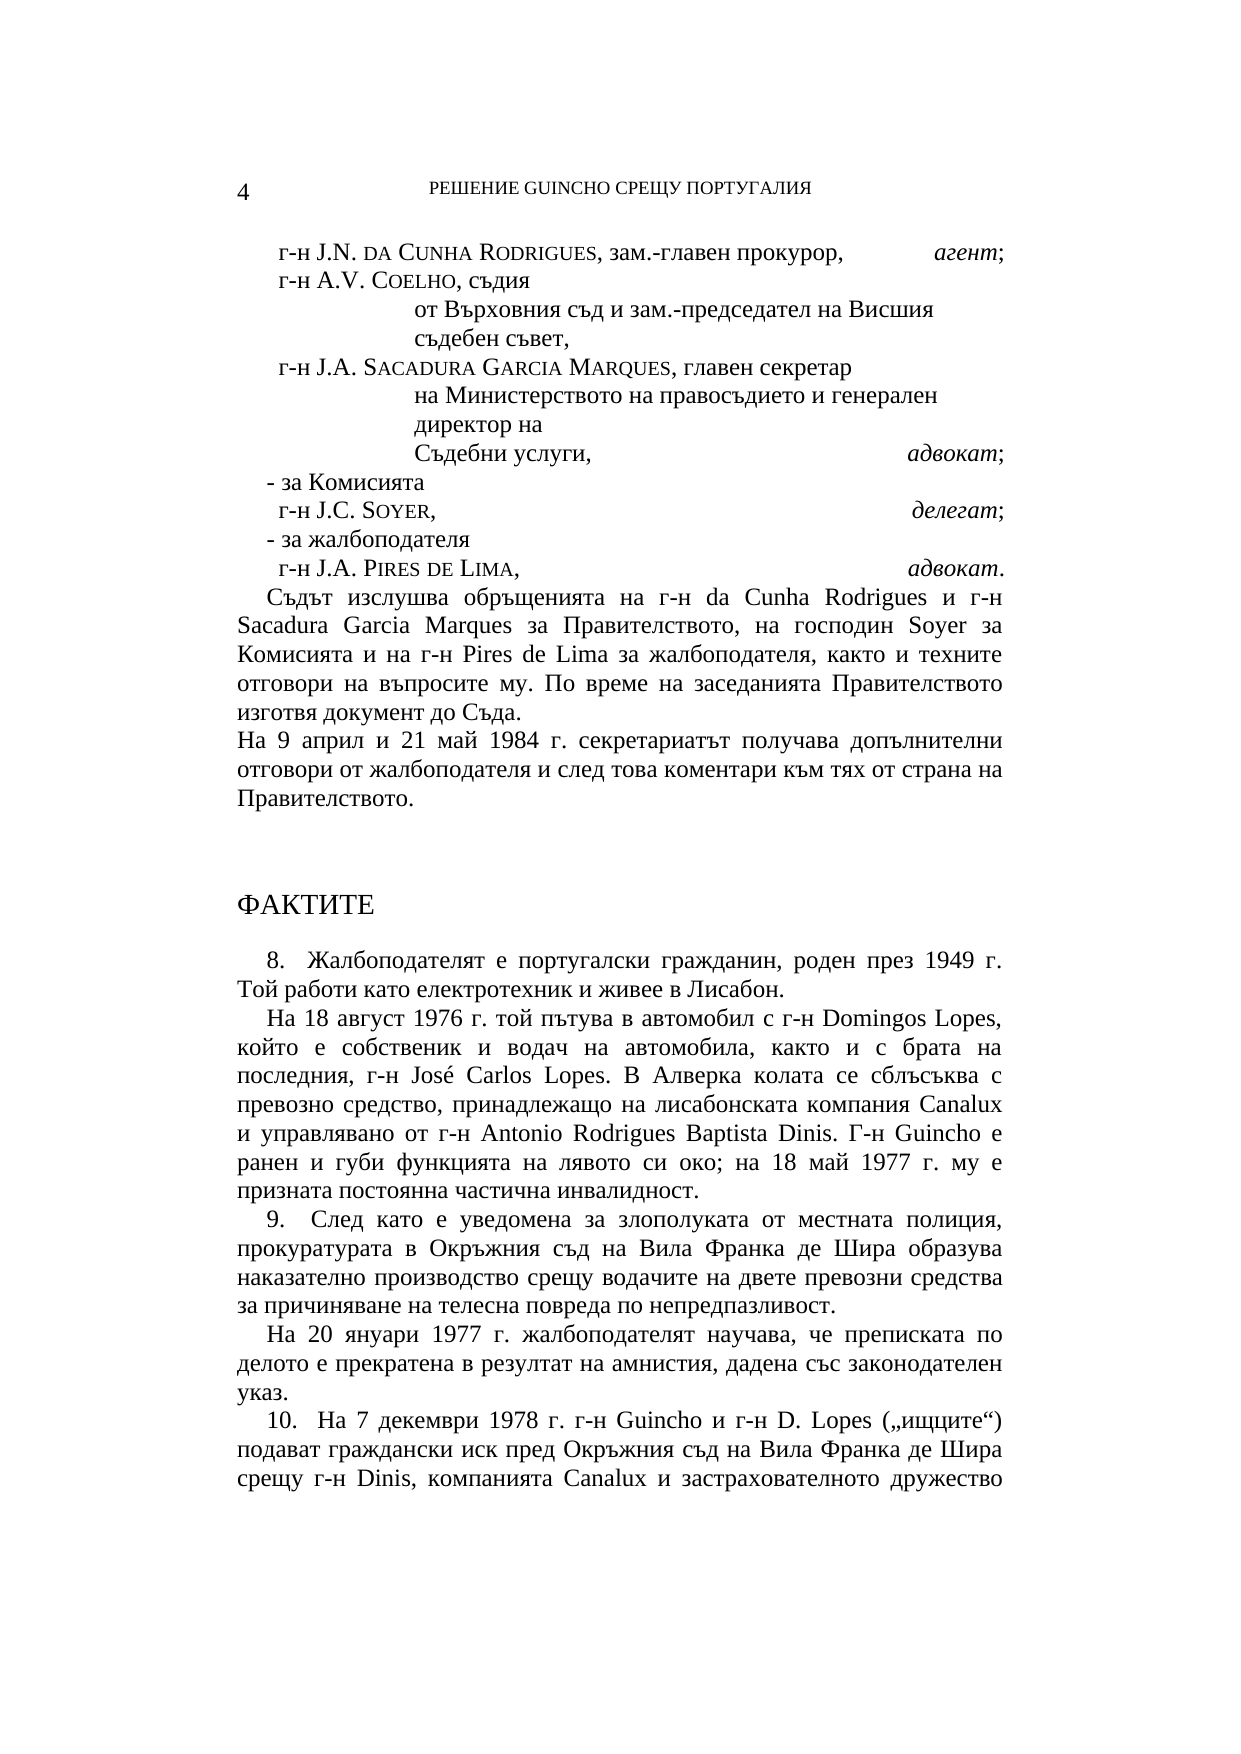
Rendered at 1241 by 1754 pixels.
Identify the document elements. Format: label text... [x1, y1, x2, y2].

text На 18 август 1976 г. той пътува в автомобил с г-н Domingos Lopes, който е собственик и водач на автомобила, както и с брата на последния, г-н José Carlos Lopes. В Алверка колата се сблъсъква с превозно средство, принадлежащо на лисабонската компания Canalux и управлявано от г-н Antonio Rodrigues Baptista Dinis. Г-н Guincho е ранен и губи функцията на лявото си око; на 18 май 1977 г. му е призната постоянна частична инвалидност. [237, 1003, 1003, 1204]
text съдебен съвет, [237, 323, 1003, 352]
text - за жалбоподателя [237, 524, 1003, 553]
text г-н A.V. Coelho, съдия [237, 266, 1003, 294]
text На 20 януари 1977 г. жалбоподателят научава, че преписката по делото е прекратена в резултат на амнистия, дадена със законодателен указ. [237, 1319, 1003, 1405]
text г-н J.N. da Cunha Rodrigues, зам.-главен прокурор, агент; [237, 237, 1003, 266]
text на Министерството на правосъдието и генерален директор на [373, 381, 1003, 438]
text от Върховния съд и зам.-председател на Висшия [237, 294, 1003, 323]
text - за Комисията [237, 467, 1003, 496]
text 8. Жалбоподателят е португалски гражданин, роден през 1949 г. Той работи като електротехник и живее в Лисабон. [237, 945, 1003, 1003]
text г-н J.A. Sacadura Garcia Marques, главен секретар [237, 352, 1003, 381]
text 9. След като е уведомена за злополуката от местната полиция, прокуратурата в Окръжния съд на Вила Франка де Шира образува наказателно производство срещу водачите на двете превозни средства за причиняване на телесна повреда по непредпазливост. [237, 1204, 1003, 1319]
text г-н J.A. Pires de Lima, адвокат. [237, 553, 1003, 582]
text На 9 април и 21 май 1984 г. секретариатът получава допълнителни отговори от жалбоподателя и след това коментари към тях от страна на Правителството. [237, 726, 1003, 812]
text Съдът изслушва обръщенията на г-н da Cunha Rodrigues и г-н Sacadura Garcia Marques за Правителството, на господин Soyer за Комисията и на г-н Pires de Lima за жалбоподателя, както и техните отговори на въпросите му. По време на заседанията Правителството изготвя документ до Съда. [237, 582, 1003, 726]
text Съдебни услуги, адвокат; [237, 438, 1003, 467]
text г-н J.C. Soyer, делегат; [237, 496, 1003, 524]
text ФАКТИТЕ [237, 887, 1003, 920]
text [237, 1405, 1003, 1492]
